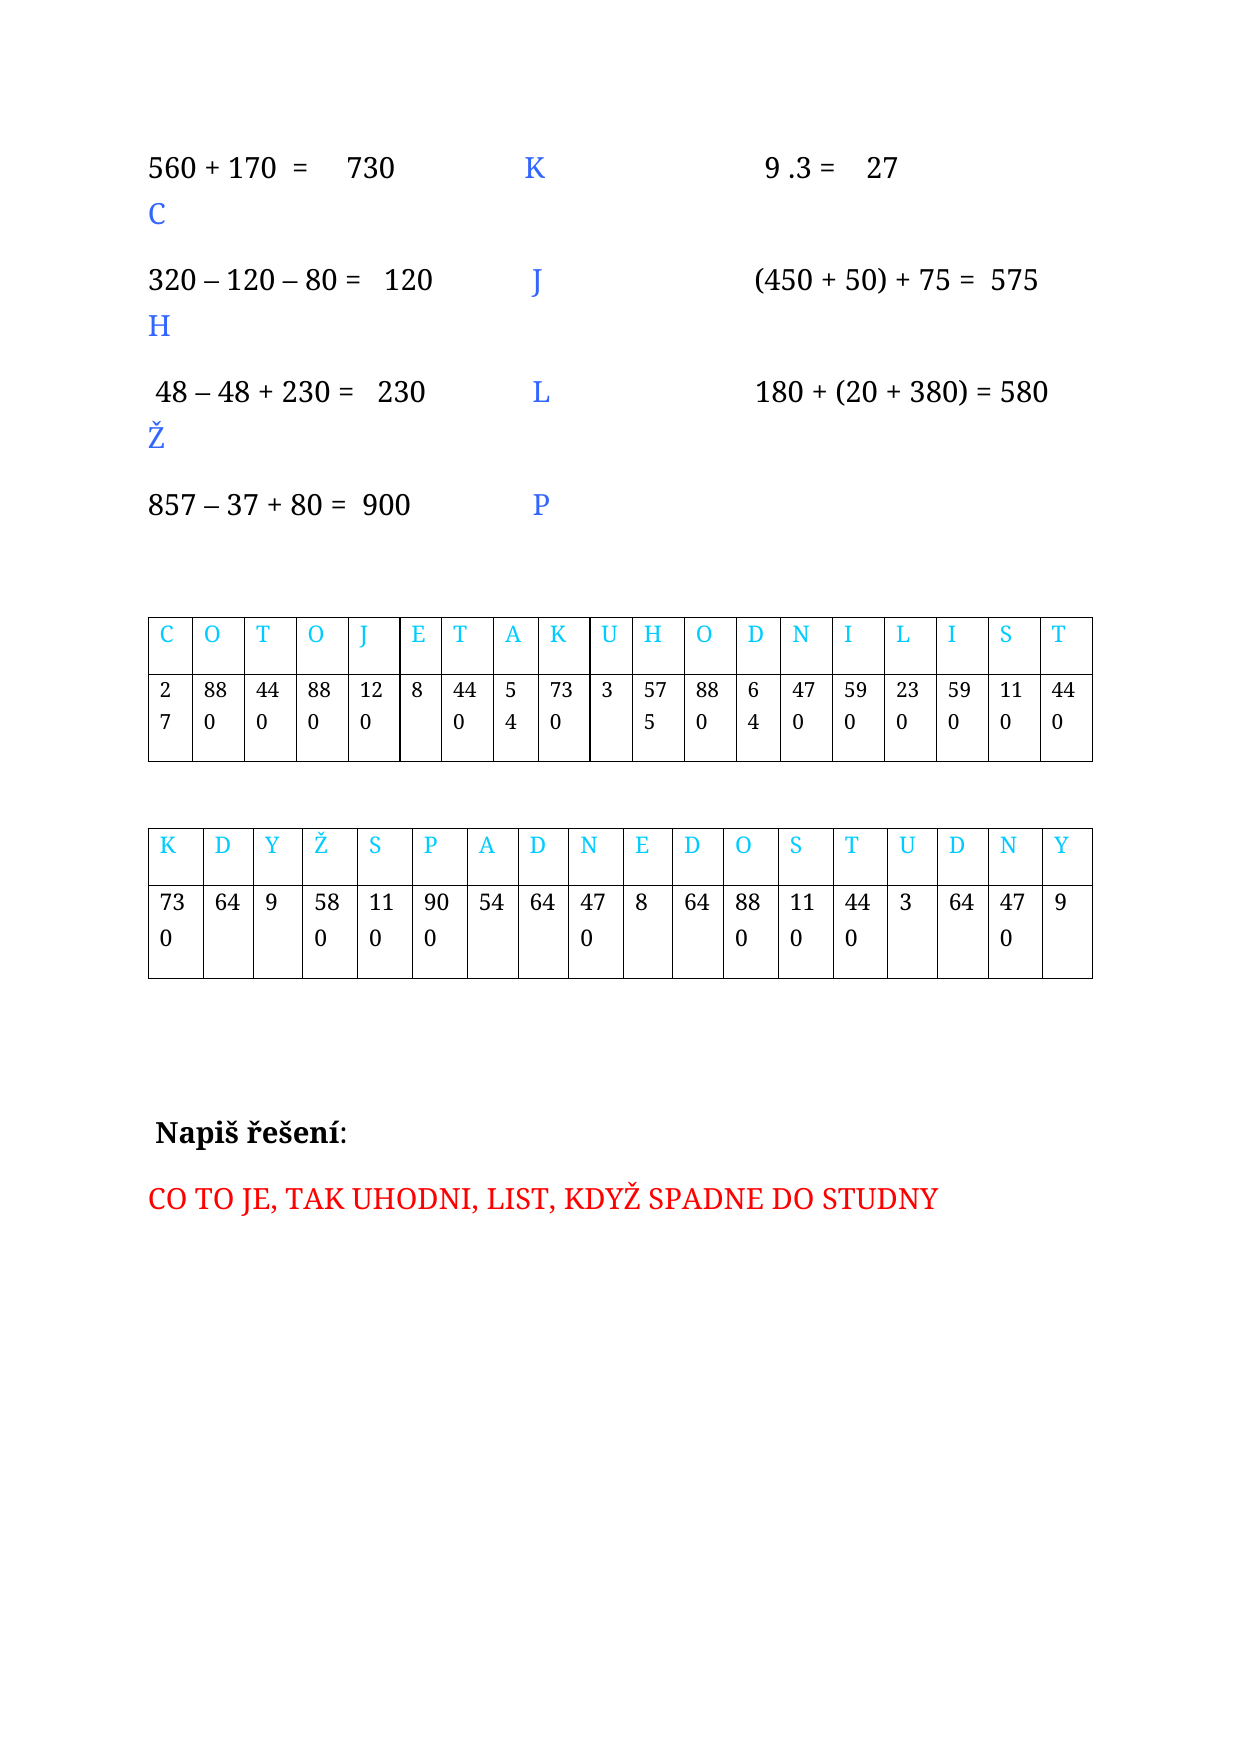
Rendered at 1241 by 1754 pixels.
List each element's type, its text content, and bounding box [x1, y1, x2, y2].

table_cell 440 [245, 675, 296, 761]
table_cell 730 [149, 886, 203, 978]
table_cell 580 [303, 886, 357, 978]
table_cell 9 [254, 886, 302, 978]
table_header E [624, 829, 672, 885]
table_cell 110 [989, 675, 1040, 761]
text 320 – 120 – 80 = 120 J (450 + 50) + 75 = 575 H [148, 260, 1093, 345]
table_header T [245, 618, 296, 674]
text 48 – 48 + 230 = 230 L 180 + (20 + 380) = 580 Ž [148, 372, 1093, 457]
table_cell 27 [149, 675, 192, 761]
table_header S [358, 829, 412, 885]
table_header K [539, 618, 589, 674]
table_header T [442, 618, 493, 674]
table_header N [569, 829, 623, 885]
table_header D [204, 829, 253, 885]
text 857 – 37 + 80 = 900 P [148, 484, 1093, 523]
table_header T [1041, 618, 1092, 674]
table_cell 8 [401, 675, 441, 761]
table_header E [401, 618, 441, 674]
table_cell 110 [358, 886, 412, 978]
table_header J [349, 618, 399, 674]
table_cell 3 [888, 886, 937, 978]
table_cell 470 [569, 886, 623, 978]
table_cell 590 [833, 675, 884, 761]
table_header D [938, 829, 988, 885]
text 560 + 170 = 730 K 9 .3 = 27 C [148, 148, 1093, 233]
table_header A [468, 829, 518, 885]
table_cell 440 [834, 886, 887, 978]
table_header U [591, 618, 632, 674]
table_header T [834, 829, 887, 885]
table_cell 9 [1043, 886, 1092, 978]
table_header D [519, 829, 568, 885]
text Napiš řešení: [148, 1112, 1093, 1152]
table_header P [413, 829, 467, 885]
table_cell 230 [885, 675, 936, 761]
table_cell 900 [413, 886, 467, 978]
table_header N [781, 618, 832, 674]
table_cell 64 [204, 886, 253, 978]
table_cell 64 [938, 886, 988, 978]
table_cell 470 [989, 886, 1042, 978]
table_header O [193, 618, 244, 674]
table_header H [633, 618, 684, 674]
table_header O [297, 618, 348, 674]
table_header D [673, 829, 723, 885]
table_cell 880 [724, 886, 778, 978]
table_cell 120 [349, 675, 399, 761]
table_cell 54 [468, 886, 518, 978]
table_header K [149, 829, 203, 885]
table_cell 64 [519, 886, 568, 978]
table_cell 54 [494, 675, 538, 761]
table_cell 575 [633, 675, 684, 761]
table_header L [885, 618, 936, 674]
table_cell 3 [591, 675, 632, 761]
table_cell 590 [937, 675, 988, 761]
table_header N [989, 829, 1042, 885]
table_header O [724, 829, 778, 885]
table_header C [149, 618, 192, 674]
table_header S [989, 618, 1040, 674]
table_header I [833, 618, 884, 674]
table_cell 440 [442, 675, 493, 761]
text CO TO JE, TAK UHODNI, LIST, KDYŽ SPADNE DO STUDNY [148, 1178, 1093, 1218]
table_header Ž [303, 829, 357, 885]
table_header S [779, 829, 833, 885]
table_header D [737, 618, 780, 674]
table_header U [888, 829, 937, 885]
table_header O [685, 618, 736, 674]
table_header I [937, 618, 988, 674]
table_cell 880 [685, 675, 736, 761]
table_cell 8 [624, 886, 672, 978]
table_cell 64 [673, 886, 723, 978]
table_cell 880 [193, 675, 244, 761]
table_cell 440 [1041, 675, 1092, 761]
table_header A [494, 618, 538, 674]
table_cell 64 [737, 675, 780, 761]
table_cell 730 [539, 675, 589, 761]
table_header Y [1043, 829, 1092, 885]
table_header Y [254, 829, 302, 885]
table_cell 110 [779, 886, 833, 978]
table_cell 880 [297, 675, 348, 761]
table_cell 470 [781, 675, 832, 761]
